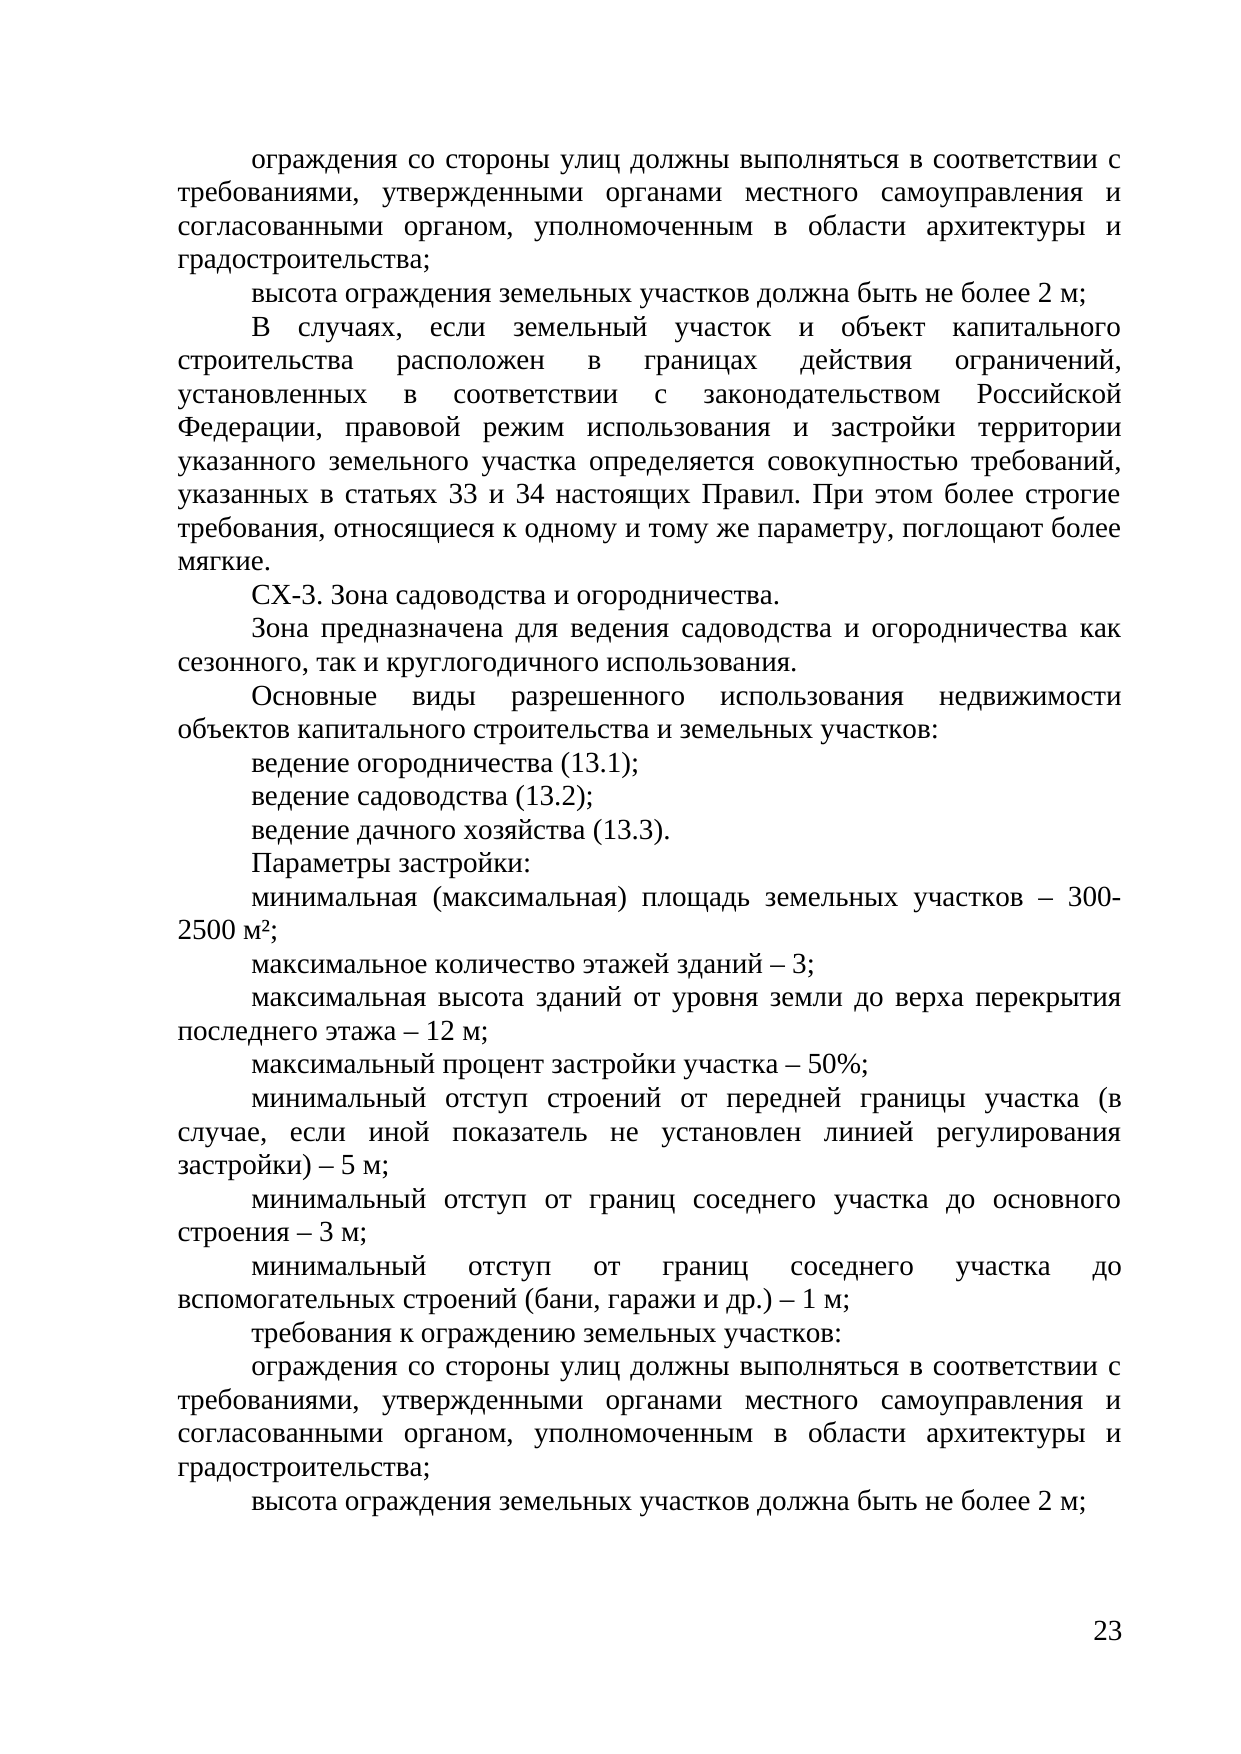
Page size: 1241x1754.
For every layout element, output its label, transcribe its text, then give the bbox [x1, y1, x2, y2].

text В случаях, если земельный участок и объект капитального строительства расположен в границах действия ограничений, установленных в соответствии с законодательством Российской Федерации, правовой режим использования и застройки территории указанного земельного участка определяется совокупностью требований, указанных в статьях 33 и 34 настоящих Правил. При этом более строгие требования, относящиеся к одному и тому же параметру, поглощают более мягкие. [177, 309, 1122, 577]
text требования к ограждению земельных участков: [177, 1315, 1122, 1348]
text высота ограждения земельных участков должна быть не более 2 м; [177, 1483, 1122, 1516]
text Параметры застройки: [177, 845, 1122, 879]
text ведение садоводства (13.2); [177, 778, 1122, 812]
text Зона предназначена для ведения садоводства и огородничества как сезонного, так и круглогодичного использования. [177, 611, 1122, 678]
text минимальный отступ от границ соседнего участка до основного строения – 3 м; [177, 1181, 1122, 1248]
text минимальный отступ от границ соседнего участка до вспомогательных строений (бани, гаражи и др.) – 1 м; [177, 1248, 1122, 1315]
text ограждения со стороны улиц должны выполняться в соответствии с требованиями, утвержденными органами местного самоуправления и согласованными органом, уполномоченным в области архитектуры и градостроительства; [177, 141, 1122, 275]
text максимальный процент застройки участка – 50%; [177, 1047, 1122, 1080]
text максимальное количество этажей зданий – 3; [177, 946, 1122, 979]
text минимальная (максимальная) площадь земельных участков – 300-2500 м²; [177, 879, 1122, 946]
text СХ-3. Зона садоводства и огородничества. [177, 577, 1122, 611]
text высота ограждения земельных участков должна быть не более 2 м; [177, 275, 1122, 309]
text минимальный отступ строений от передней границы участка (в случае, если иной показатель не установлен линией регулирования застройки) – 5 м; [177, 1080, 1122, 1181]
text ограждения со стороны улиц должны выполняться в соответствии с требованиями, утвержденными органами местного самоуправления и согласованными органом, уполномоченным в области архитектуры и градостроительства; [177, 1348, 1122, 1483]
text максимальная высота зданий от уровня земли до верха перекрытия последнего этажа – 12 м; [177, 979, 1122, 1047]
text ведение дачного хозяйства (13.3). [177, 812, 1122, 845]
text ведение огородничества (13.1); [177, 745, 1122, 778]
text Основные виды разрешенного использования недвижимости объектов капитального строительства и земельных участков: [177, 678, 1122, 745]
